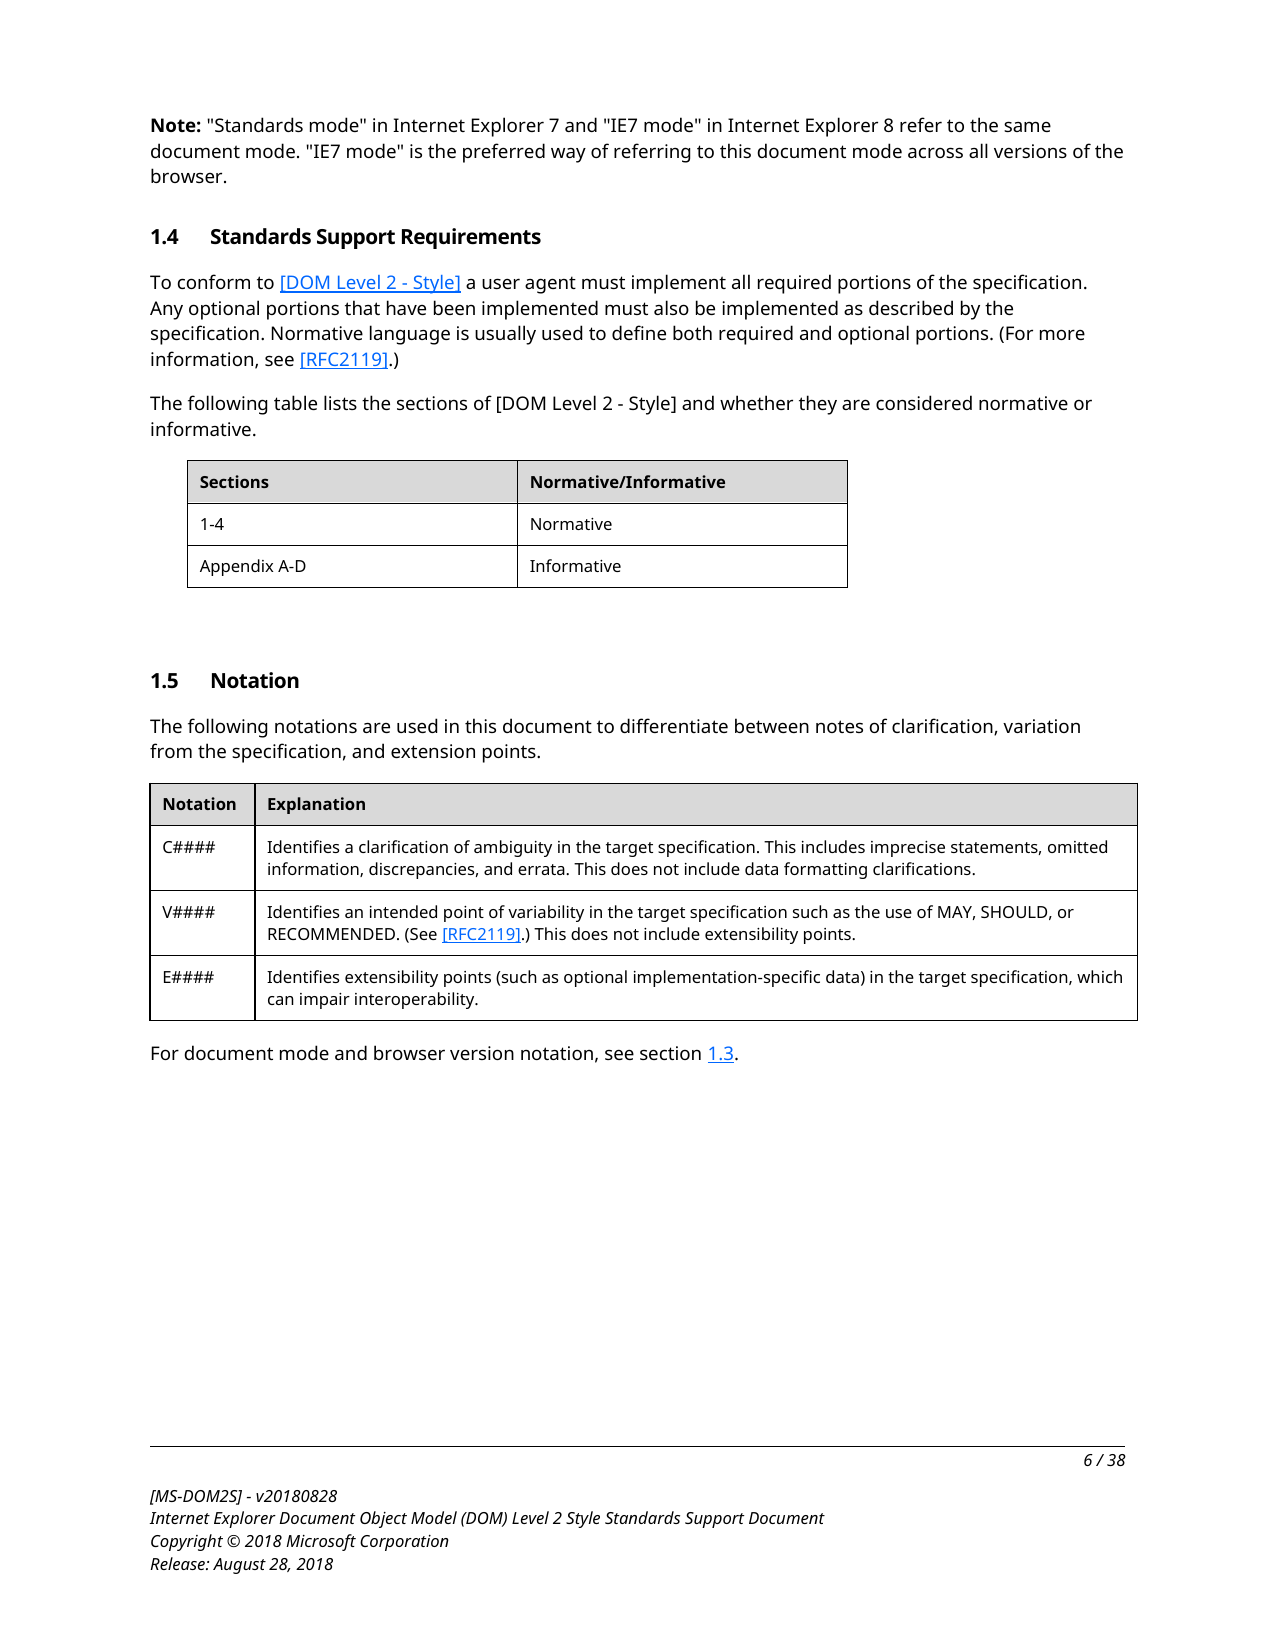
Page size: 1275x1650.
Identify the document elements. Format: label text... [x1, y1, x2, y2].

table_header Explanation [256, 784, 1137, 825]
subtitle Standards Support Requirements [150, 222, 1125, 251]
text The following notations are used in this document to differentiate between notes of clarification, variation from the specification, and extension points. [150, 713, 1125, 764]
table_cell C#### [151, 826, 254, 890]
table_cell Informative [518, 546, 847, 587]
table_cell Identifies a clarification of ambiguity in the target specification. This includes imprecise statements, omitted information, discrepancies, and errata. This does not include data formatting clarifications. [256, 826, 1137, 890]
text To conform to [DOM Level 2 - Style] a user agent must implement all required portions of the specification. Any optional portions that have been implemented must also be implemented as described by the specification. Normative language is usually used to define both required and optional portions. (For more information, see [RFC2119].) [150, 269, 1125, 372]
table_cell Identifies extensibility points (such as optional implementation-specific data) in the target specification, which can impair interoperability. [256, 956, 1137, 1020]
table_cell V#### [151, 891, 254, 955]
subtitle Notation [150, 666, 1125, 694]
table_cell Appendix A-D [188, 546, 517, 587]
table_header Notation [151, 784, 254, 825]
table_cell E#### [151, 956, 254, 1020]
table_cell 1-4 [188, 504, 517, 545]
text The following table lists the sections of [DOM Level 2 - Style] and whether they are considered normative or informative. [150, 390, 1125, 441]
text Note: "Standards mode" in Internet Explorer 7 and "IE7 mode" in Internet Explorer 8 refer to the same document mode. "IE7 mode" is the preferred way of referring to this document mode across all versions of the browser. [150, 112, 1125, 189]
table_cell Identifies an intended point of variability in the target specification such as the use of MAY, SHOULD, or RECOMMENDED. (See [RFC2119].) This does not include extensibility points. [256, 891, 1137, 955]
table_header Normative/Informative [518, 461, 847, 502]
table_header Sections [188, 461, 517, 502]
text For document mode and browser version notation, see section 1.3. [150, 1040, 1125, 1065]
table_cell Normative [518, 504, 847, 545]
